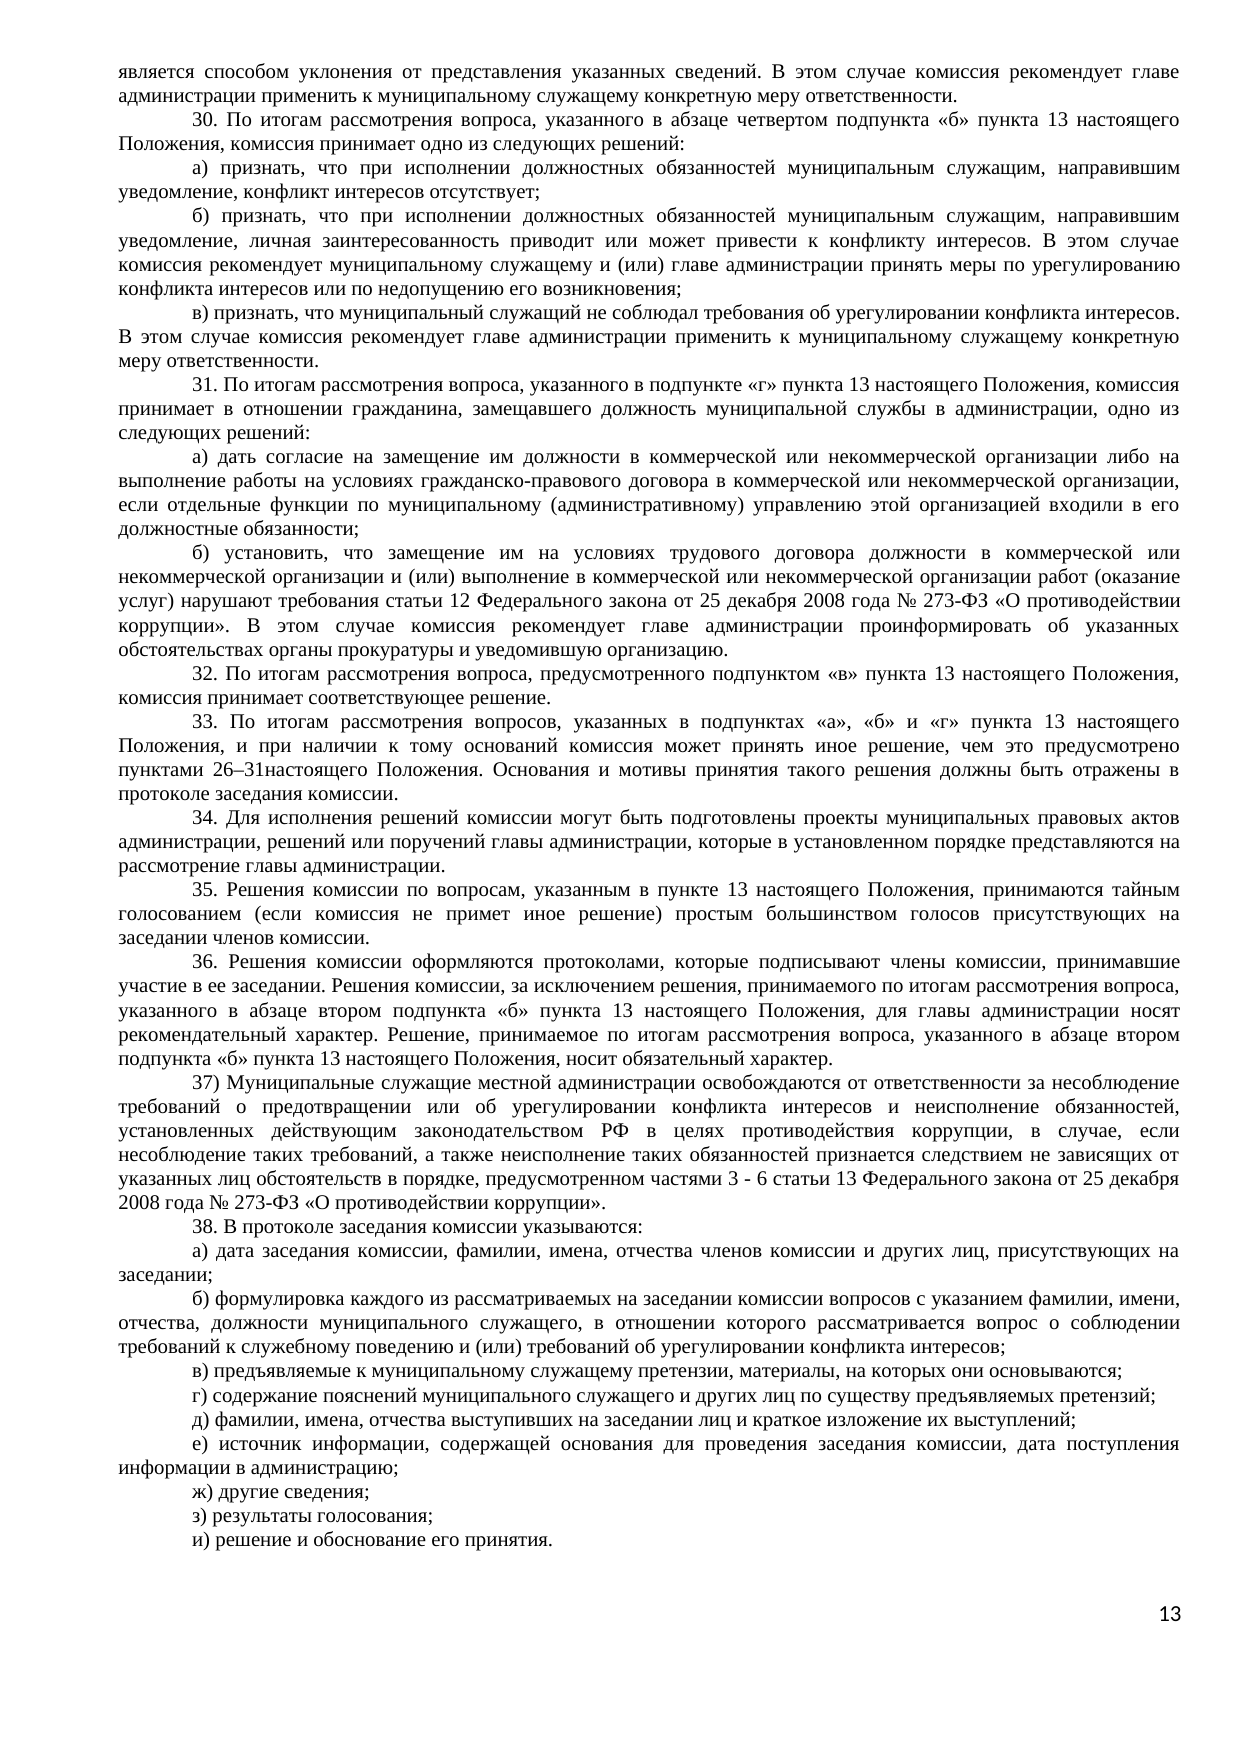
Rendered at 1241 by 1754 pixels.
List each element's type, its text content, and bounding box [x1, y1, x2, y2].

text 38. В протоколе заседания комиссии указываются: [118, 1214, 1181, 1238]
text 36. Решения комиссии оформляются протоколами, которые подписывают члены комиссии, принимавшие участие в ее заседании. Решения комиссии, за исключением решения, принимаемого по итогам рассмотрения вопроса, указанного в абзаце втором подпункта «б» пункта 13 настоящего Положения, для главы администрации носят рекомендательный характер. Решение, принимаемое по итогам рассмотрения вопроса, указанного в абзаце втором подпункта «б» пункта 13 настоящего Положения, носит обязательный характер. [118, 949, 1181, 1070]
text 32. По итогам рассмотрения вопроса, предусмотренного подпунктом «в» пункта 13 настоящего Положения, комиссия принимает соответствующее решение. [118, 661, 1181, 709]
text д) фамилии, имена, отчества выступивших на заседании лиц и краткое изложение их выступлений; [118, 1407, 1181, 1431]
text з) результаты голосования; [118, 1503, 1181, 1527]
text в) признать, что муниципальный служащий не соблюдал требования об урегулировании конфликта интересов. В этом случае комиссия рекомендует главе администрации применить к муниципальному служащему конкретную меру ответственности. [118, 300, 1181, 372]
text 30. По итогам рассмотрения вопроса, указанного в абзаце четвертом подпункта «б» пункта 13 настоящего Положения, комиссия принимает одно из следующих решений: [118, 107, 1181, 155]
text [118, 59, 1181, 107]
text б) формулировка каждого из рассматриваемых на заседании комиссии вопросов с указанием фамилии, имени, отчества, должности муниципального служащего, в отношении которого рассматривается вопрос о соблюдении требований к служебному поведению и (или) требований об урегулировании конфликта интересов; [118, 1286, 1181, 1358]
text б) установить, что замещение им на условиях трудового договора должности в коммерческой или некоммерческой организации и (или) выполнение в коммерческой или некоммерческой организации работ (оказание услуг) нарушают требования статьи 12 Федерального закона от 25 декабря 2008 года № 273-ФЗ «О противодействии коррупции». В этом случае комиссия рекомендует главе администрации проинформировать об указанных обстоятельствах органы прокуратуры и уведомившую организацию. [118, 540, 1181, 661]
text а) дата заседания комиссии, фамилии, имена, отчества членов комиссии и других лиц, присутствующих на заседании; [118, 1238, 1181, 1286]
text в) предъявляемые к муниципальному служащему претензии, материалы, на которых они основываются; [118, 1358, 1181, 1382]
text г) содержание пояснений муниципального служащего и других лиц по существу предъявляемых претензий; [118, 1382, 1181, 1407]
text 37) Муниципальные служащие местной администрации освобождаются от ответственности за несоблюдение требований о предотвращении или об урегулировании конфликта интересов и неисполнение обязанностей, установленных действующим законодательством РФ в целях противодействия коррупции, в случае, если несоблюдение таких требований, а также неисполнение таких обязанностей признается следствием не зависящих от указанных лиц обстоятельств в порядке, предусмотренном частями 3 - 6 статьи 13 Федерального закона от 25 декабря 2008 года № 273-ФЗ «О противодействии коррупции». [118, 1070, 1181, 1214]
text а) дать согласие на замещение им должности в коммерческой или некоммерческой организации либо на выполнение работы на условиях гражданско-правового договора в коммерческой или некоммерческой организации, если отдельные функции по муниципальному (административному) управлению этой организацией входили в его должностные обязанности; [118, 444, 1181, 540]
text 33. По итогам рассмотрения вопросов, указанных в подпунктах «а», «б» и «г» пункта 13 настоящего Положения, и при наличии к тому оснований комиссия может принять иное решение, чем это предусмотрено пунктами 26–31настоящего Положения. Основания и мотивы принятия такого решения должны быть отражены в протоколе заседания комиссии. [118, 709, 1181, 805]
text б) признать, что при исполнении должностных обязанностей муниципальным служащим, направившим уведомление, личная заинтересованность приводит или может привести к конфликту интересов. В этом случае комиссия рекомендует муниципальному служащему и (или) главе администрации принять меры по урегулированию конфликта интересов или по недопущению его возникновения; [118, 203, 1181, 300]
text ж) другие сведения; [118, 1479, 1181, 1503]
text 34. Для исполнения решений комиссии могут быть подготовлены проекты муниципальных правовых актов администрации, решений или поручений главы администрации, которые в установленном порядке представляются на рассмотрение главы администрации. [118, 805, 1181, 877]
text 31. По итогам рассмотрения вопроса, указанного в подпункте «г» пункта 13 настоящего Положения, комиссия принимает в отношении гражданина, замещавшего должность муниципальной службы в администрации, одно из следующих решений: [118, 372, 1181, 444]
text и) решение и обоснование его принятия. [118, 1527, 1181, 1551]
text а) признать, что при исполнении должностных обязанностей муниципальным служащим, направившим уведомление, конфликт интересов отсутствует; [118, 155, 1181, 203]
text 35. Решения комиссии по вопросам, указанным в пункте 13 настоящего Положения, принимаются тайным голосованием (если комиссия не примет иное решение) простым большинством голосов присутствующих на заседании членов комиссии. [118, 877, 1181, 949]
text е) источник информации, содержащей основания для проведения заседания комиссии, дата поступления информации в администрацию; [118, 1431, 1181, 1479]
